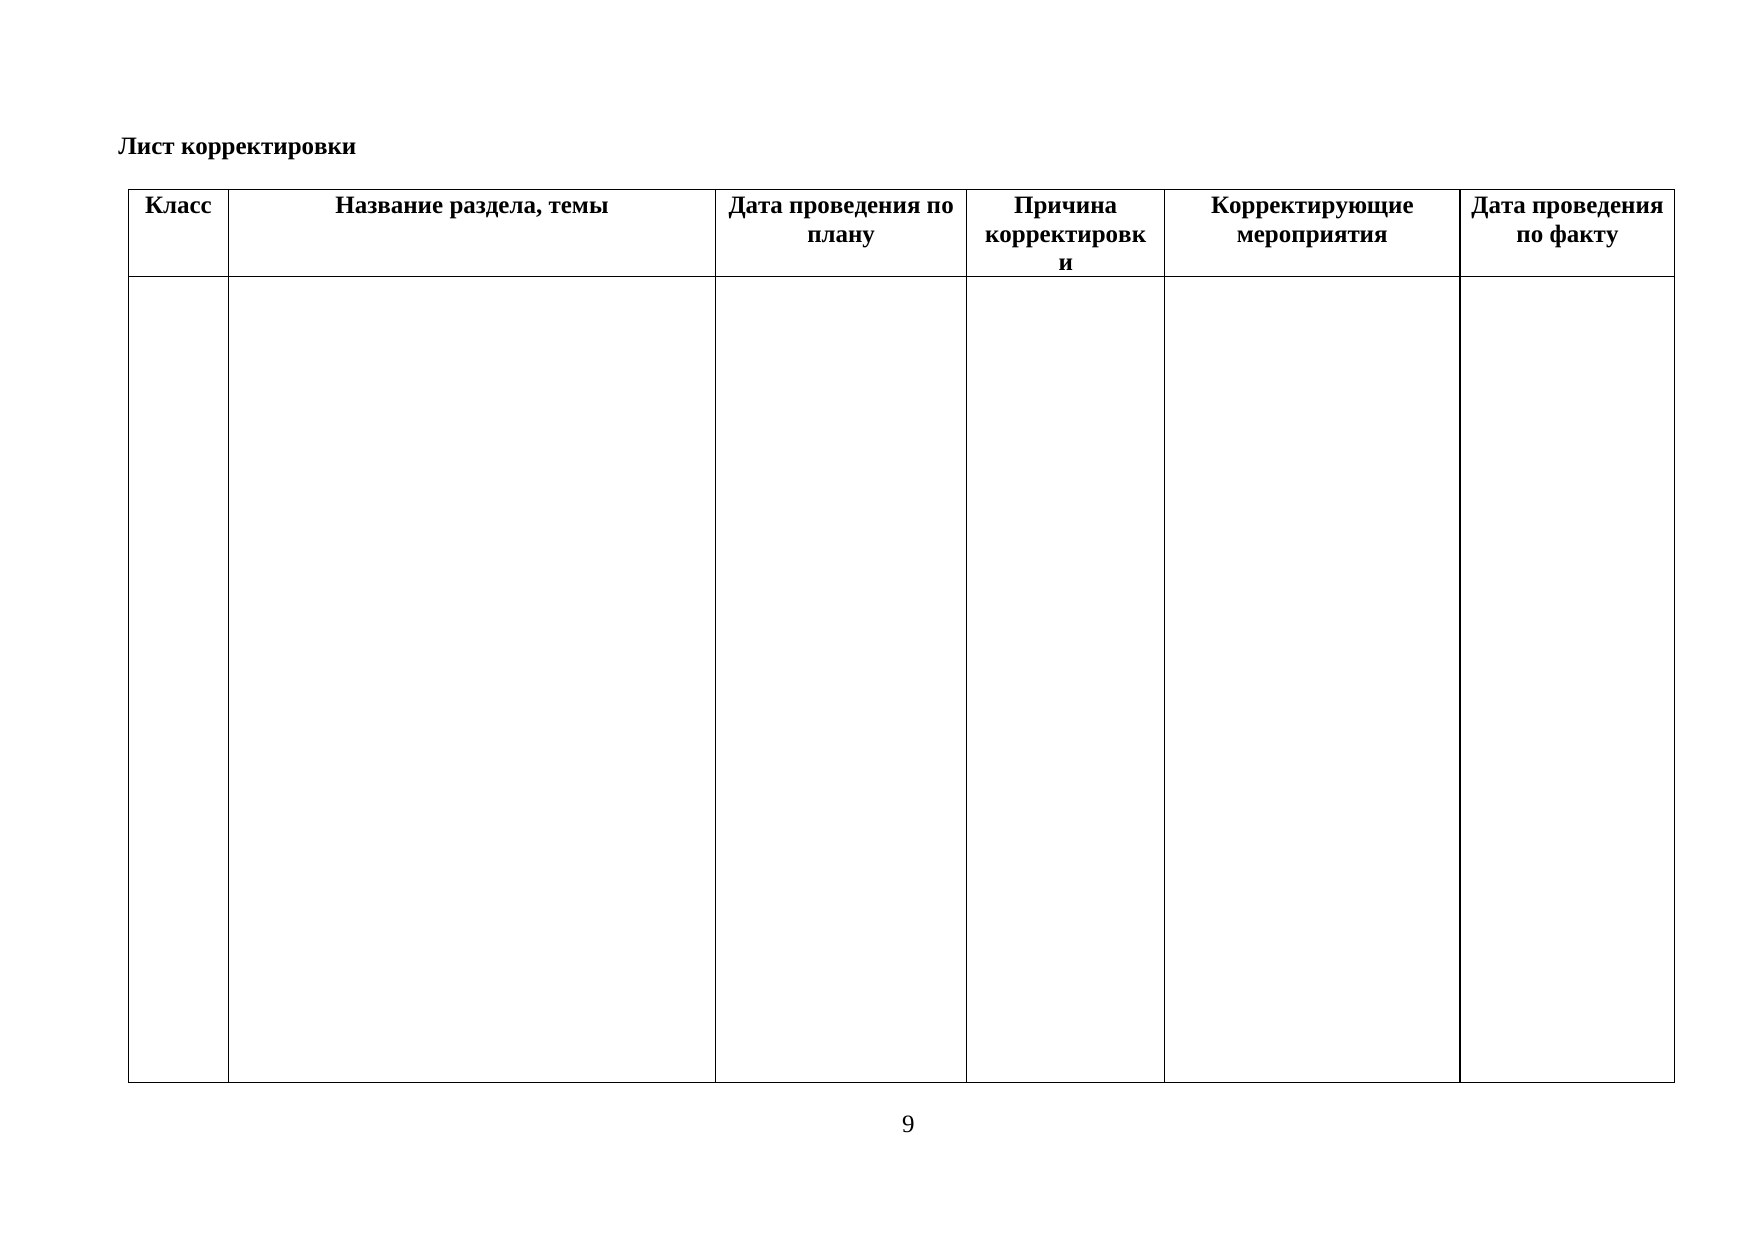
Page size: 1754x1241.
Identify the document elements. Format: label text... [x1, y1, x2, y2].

table_header Название раздела, темы [229, 190, 715, 276]
table_cell [229, 277, 715, 1082]
table_cell [1165, 277, 1459, 1082]
table_header Корректирующие мероприятия [1165, 190, 1459, 276]
text Лист корректировки [118, 131, 1698, 160]
table_header Причина корректировки [967, 190, 1164, 276]
table_cell [967, 277, 1164, 1082]
table_header Дата проведения по плану [716, 190, 966, 276]
table_header Дата проведения по факту [1461, 190, 1674, 276]
table_header Класс [129, 190, 228, 276]
table_cell [716, 277, 966, 1082]
table_cell [129, 277, 228, 1082]
table_cell [1461, 277, 1674, 1082]
